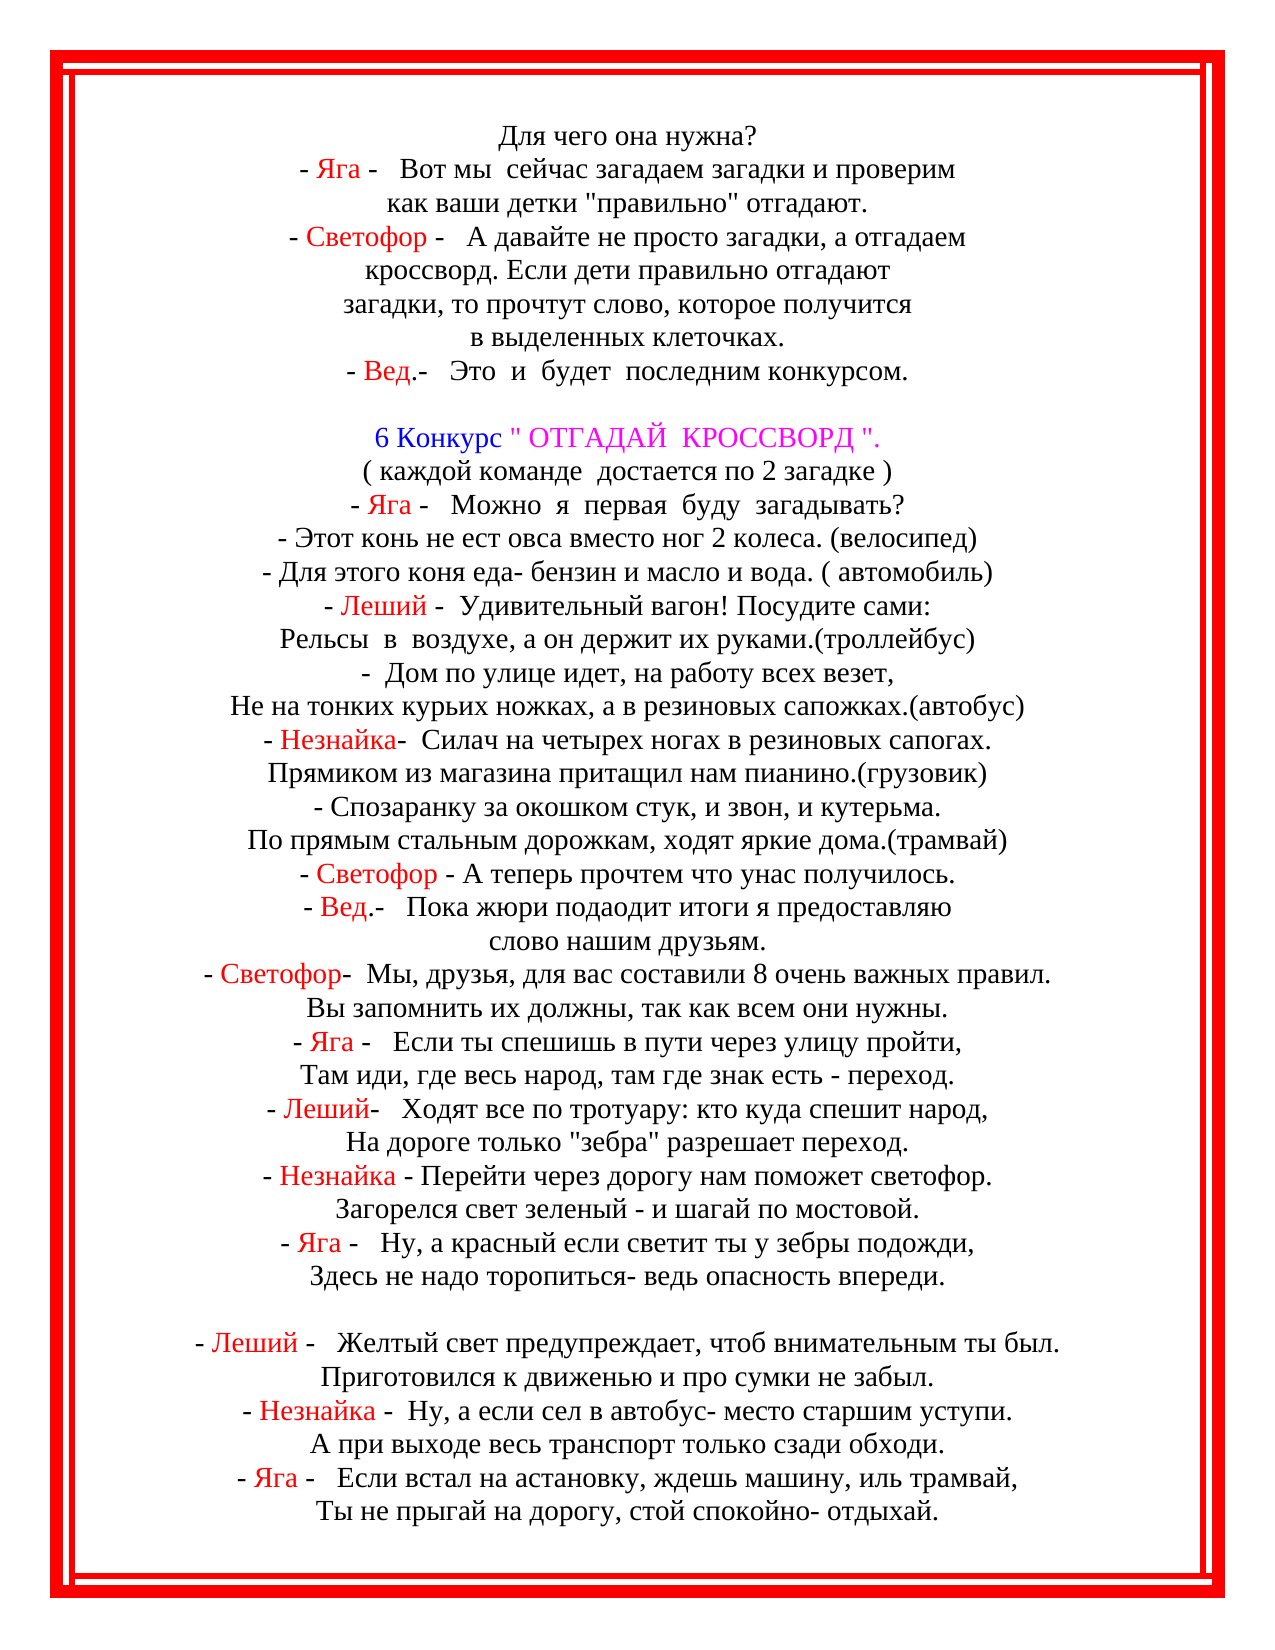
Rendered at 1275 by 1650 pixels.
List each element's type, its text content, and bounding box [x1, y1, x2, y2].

text - Светофор - А давайте не просто загадки, а отгадаем [177, 219, 1078, 252]
text слово нашим друзьям. [177, 923, 1078, 957]
text - Вед.- Пока жюри подаодит итоги я предоставляю [177, 889, 1078, 923]
text Загорелся свет зеленый - и шагай по мостовой. [177, 1191, 1078, 1225]
text - Этот конь не ест овса вместо ног 2 колеса. (велосипед) [177, 521, 1078, 554]
text Прямиком из магазина притащил нам пианино.(грузовик) [177, 755, 1078, 789]
text в выделенных клеточках. [177, 319, 1078, 353]
text - Незнайка - Ну, а если сел в автобус- место старшим уступи. [177, 1393, 1078, 1426]
text Там иди, где весь народ, там где знак есть - переход. [177, 1057, 1078, 1091]
text Для чего она нужна? [177, 118, 1078, 152]
text - Леший - Желтый свет предупреждает, чтоб внимательным ты был. [177, 1326, 1078, 1359]
text По прямым стальным дорожкам, ходят яркие дома.(трамвай) [177, 822, 1078, 856]
text А при выходе весь транспорт только сзади обходи. [177, 1426, 1078, 1460]
text - Леший- Ходят все по тротуару: кто куда спешит народ, [177, 1091, 1078, 1124]
text - Незнайка- Силач на четырех ногах в резиновых сапогах. [177, 722, 1078, 755]
text кроссворд. Если дети правильно отгадают [177, 252, 1078, 286]
text - Яга - Вот мы сейчас загадаем загадки и проверим [177, 152, 1078, 185]
text - Светофор- Мы, друзья, для вас составили 8 очень важных правил. [177, 957, 1078, 990]
text - Яга - Ну, а красный если светит ты у зебры подожди, [177, 1225, 1078, 1258]
text - Спозаранку за окошком стук, и звон, и кутерьма. [177, 789, 1078, 822]
text - Дом по улице идет, на работу всех везет, [177, 655, 1078, 688]
text Вы запомнить их должны, так как всем они нужны. [177, 990, 1078, 1024]
text Не на тонких курьих ножках, а в резиновых сапожках.(автобус) [177, 688, 1078, 722]
text - Для этого коня еда- бензин и масло и вода. ( автомобиль) [177, 554, 1078, 588]
text загадки, то прочтут слово, которое получится [177, 286, 1078, 319]
text Здесь не надо торопиться- ведь опасность впереди. [177, 1258, 1078, 1292]
text - Вед.- Это и будет последним конкурсом. [177, 353, 1078, 386]
text - Яга - Если ты спешишь в пути через улицу пройти, [177, 1024, 1078, 1057]
text 6 Конкурс " ОТГАДАЙ КРОССВОРД ". [177, 420, 1078, 453]
text ( каждой команде достается по 2 загадке ) [177, 453, 1078, 487]
text - Леший - Удивительный вагон! Посудите сами: [177, 588, 1078, 621]
text - Яга - Можно я первая буду загадывать? [177, 487, 1078, 521]
text Ты не прыгай на дорогу, стой спокойно- отдыхай. [177, 1493, 1078, 1527]
text Приготовился к движенью и про сумки не забыл. [177, 1359, 1078, 1393]
text Рельсы в воздухе, а он держит их руками.(троллейбус) [177, 621, 1078, 655]
text - Светофор - А теперь прочтем что унас получилось. [177, 856, 1078, 889]
text - Яга - Если встал на астановку, ждешь машину, иль трамвай, [177, 1460, 1078, 1493]
text На дороге только "зебра" разрешает переход. [177, 1124, 1078, 1158]
text - Незнайка - Перейти через дорогу нам поможет светофор. [177, 1158, 1078, 1191]
text как ваши детки "правильно" отгадают. [177, 185, 1078, 219]
